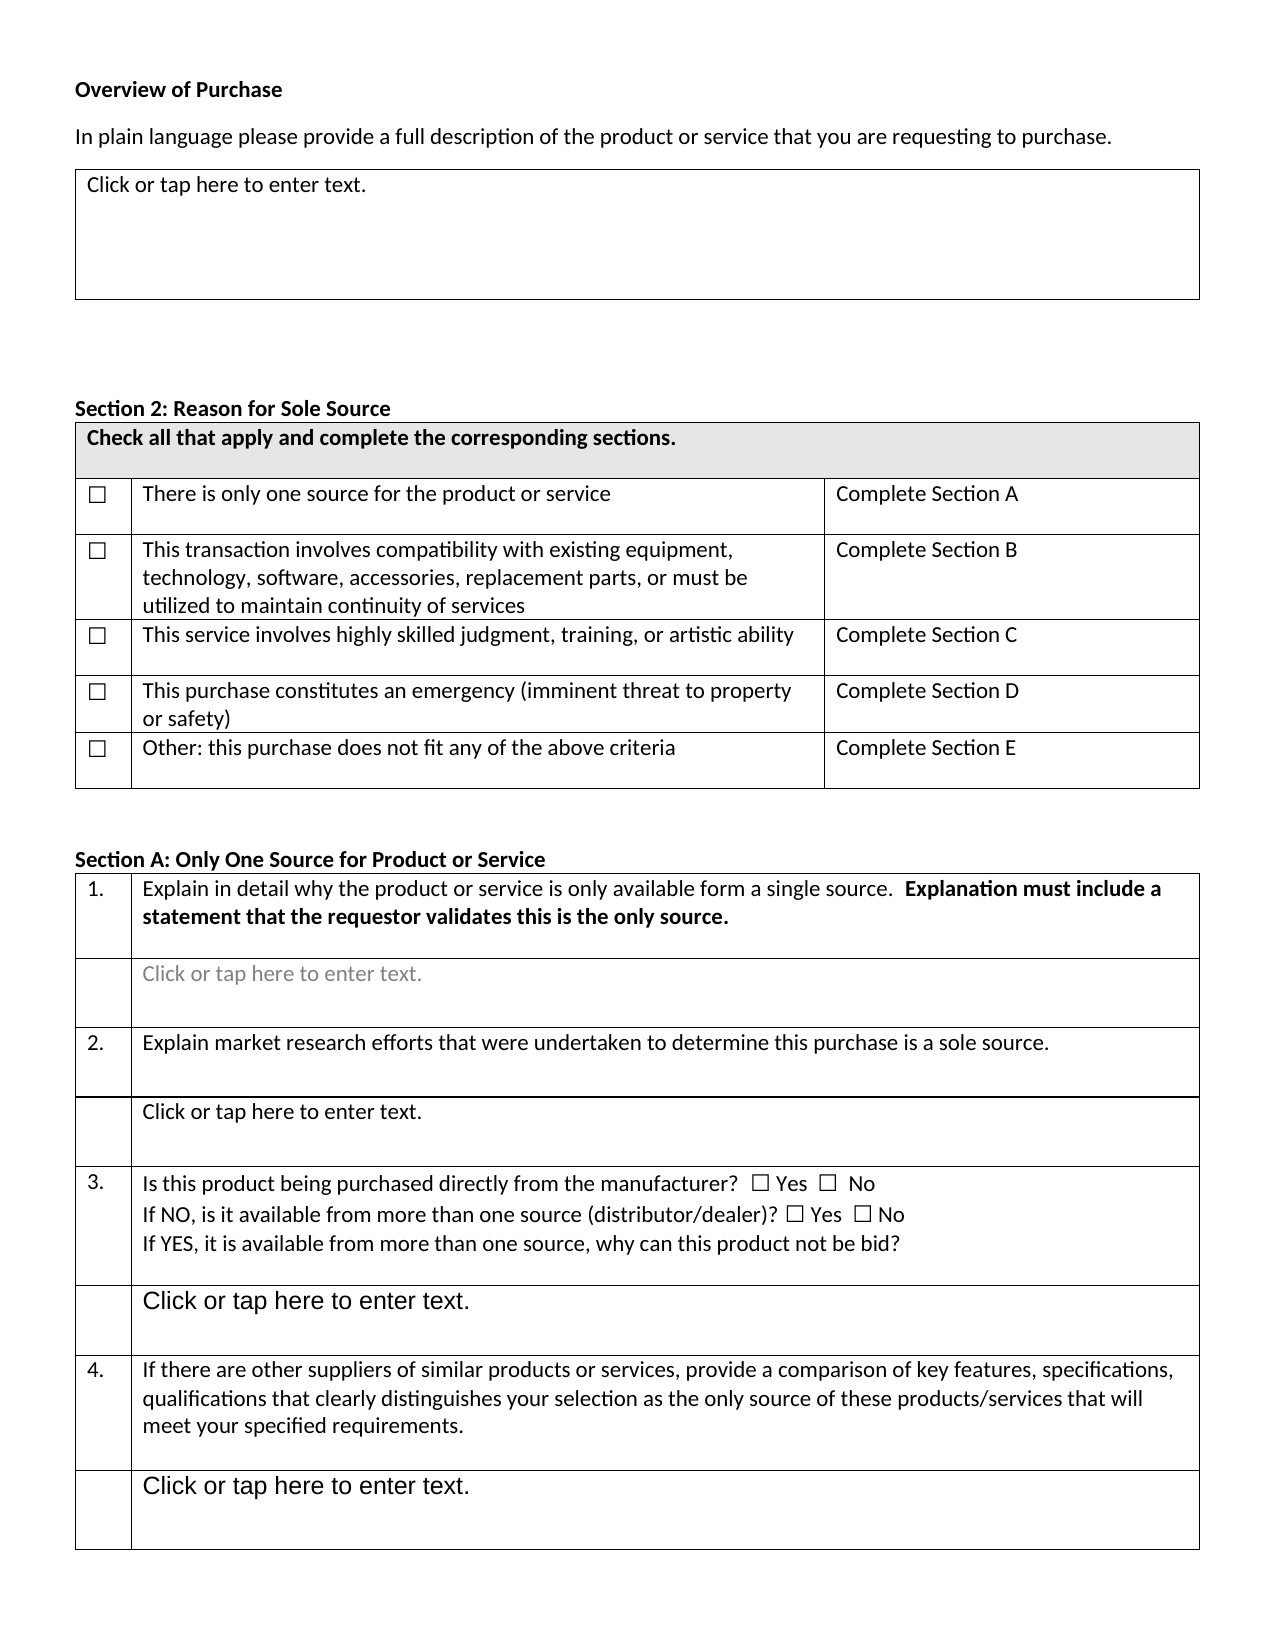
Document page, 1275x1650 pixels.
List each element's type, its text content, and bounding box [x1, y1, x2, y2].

table_cell 4. [76, 1356, 131, 1470]
table_cell This service involves highly skilled judgment, training, or artistic ability [132, 620, 824, 675]
table_cell This transaction involves compatibility with existing equipment, technology, software, accessories, replacement parts, or must be utilized to maintain continuity of services [132, 535, 824, 619]
table_header 1. [76, 874, 131, 958]
text Section A: Only One Source for Product or Service [75, 845, 1200, 873]
table_header Check all that apply and complete the corresponding sections. [76, 423, 1199, 478]
text In plain language please provide a full description of the product or service that you are requesting to purchase. [75, 122, 1200, 150]
text Section 2: Reason for Sole Source [75, 394, 1200, 422]
table_cell Complete Section A [825, 479, 1199, 534]
table_cell If there are other suppliers of similar products or services, provide a comparison of key features, specifications, qualifications that clearly distinguishes your selection as the only source of these products/services that will meet your specified requirements. [132, 1356, 1199, 1470]
table_cell [76, 1286, 131, 1354]
table_cell [132, 959, 1199, 1027]
table_cell There is only one source for the product or service [132, 479, 824, 534]
table_cell [76, 1471, 131, 1549]
table_cell Complete Section B [825, 535, 1199, 619]
table_cell 3. [76, 1167, 131, 1285]
table_cell Complete Section C [825, 620, 1199, 675]
table_header Explain in detail why the product or service is only available form a single source. Explanation must include a statement that the requestor validates this is the only source. [132, 874, 1199, 958]
table_cell Other: this purchase does not fit any of the above criteria [132, 733, 824, 788]
table_cell Complete Section E [825, 733, 1199, 788]
table_cell 2. [76, 1028, 131, 1096]
table_cell [76, 1098, 131, 1166]
table_cell Explain market research efforts that were undertaken to determine this purchase is a sole source. [132, 1028, 1199, 1096]
text Overview of Purchase [75, 75, 1200, 103]
table_cell [76, 959, 131, 1027]
table_cell This purchase constitutes an emergency (imminent threat to property or safety) [132, 676, 824, 732]
table_cell Is this product being purchased directly from the manufacturer? Yes No If NO, is it available from more than one source (distributor/dealer)? Yes No If YES, it is available from more than one source, why can this product not be bid? [132, 1167, 1199, 1285]
table_cell Complete Section D [825, 676, 1199, 732]
